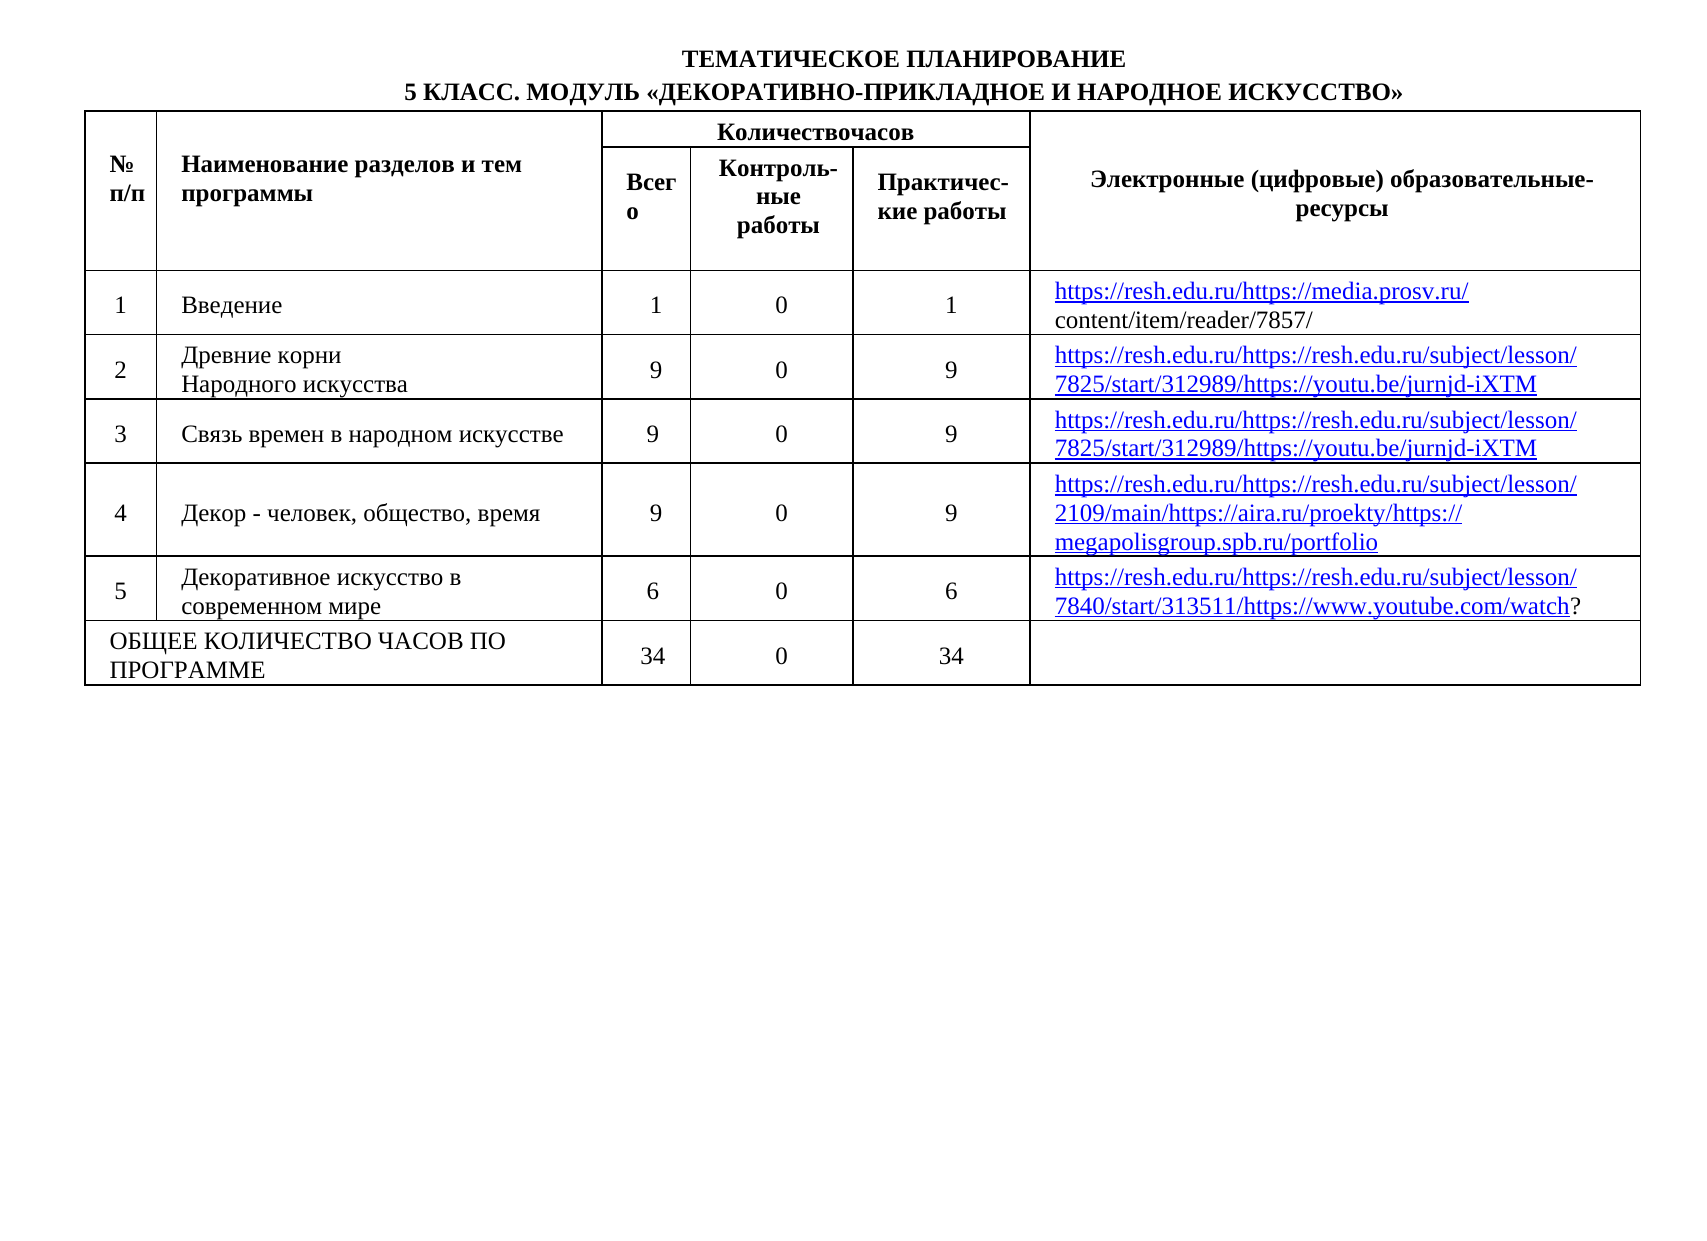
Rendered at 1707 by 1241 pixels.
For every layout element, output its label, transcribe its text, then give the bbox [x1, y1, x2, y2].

table_cell 0 [691, 400, 852, 462]
table_cell Древние корни Народного искусства [157, 335, 601, 398]
table_header Наименование разделов и тем программы [157, 112, 601, 269]
table_cell 1 [603, 271, 690, 334]
table_cell Практичес-кие работы [854, 148, 1029, 269]
table_cell 3 [86, 400, 156, 462]
table_cell 34 [854, 621, 1029, 684]
table_cell 4 [86, 464, 156, 555]
table_cell 0 [691, 271, 852, 334]
table_header Количествочасов [603, 112, 1029, 146]
table_cell 34 [603, 621, 690, 684]
table_cell 9 [854, 400, 1029, 462]
table_cell https://resh.edu.ru/https://resh.edu.ru/subject/lesson/7825/start/312989/https://youtu.be/jurnjd-iXTM [1031, 400, 1640, 462]
table_cell 1 [854, 271, 1029, 334]
table_cell Всего [603, 148, 690, 269]
table_cell 9 [854, 464, 1029, 555]
table_cell 9 [603, 335, 690, 398]
table_cell Декоративное искусство в современном мире [157, 557, 601, 619]
table_cell 5 [86, 557, 156, 619]
text ТЕМАТИЧЕСКОЕ ПЛАНИРОВАНИЕ [190, 44, 1618, 73]
table_cell 9 [603, 464, 690, 555]
table_cell Декор - человек, общество, время [157, 464, 601, 555]
table_cell 0 [691, 621, 852, 684]
table_cell 0 [691, 557, 852, 619]
table_cell 1 [86, 271, 156, 334]
table_cell 6 [854, 557, 1029, 619]
table_cell 9 [603, 400, 690, 462]
table_cell [1031, 621, 1640, 684]
table_cell 9 [854, 335, 1029, 398]
table_cell https://resh.edu.ru/https://resh.edu.ru/subject/lesson/7840/start/313511/https://www.youtube.com/watch? [1031, 557, 1640, 619]
table_cell Связь времен в народном искусстве [157, 400, 601, 462]
table_cell https://resh.edu.ru/https://resh.edu.ru/subject/lesson/2109/main/https://aira.ru/proekty/https://megapolisgroup.spb.ru/portfolio [1031, 464, 1640, 555]
table_cell Введение [157, 271, 601, 334]
table_header Электронные (цифровые) образовательные-ресурсы [1031, 112, 1640, 269]
table_cell https://resh.edu.ru/https://media.prosv.ru/ content/item/reader/7857/ [1031, 271, 1640, 334]
table_cell ОБЩЕЕ КОЛИЧЕСТВО ЧАСОВ ПО ПРОГРАММЕ [86, 621, 601, 684]
table_cell https://resh.edu.ru/https://resh.edu.ru/subject/lesson/7825/start/312989/https://youtu.be/jurnjd-iXTM [1031, 335, 1640, 398]
table_cell 2 [86, 335, 156, 398]
table_cell 6 [603, 557, 690, 619]
table_cell Контроль-ные работы [691, 148, 852, 269]
text 5 КЛАСС. МОДУЛЬ «ДЕКОРАТИВНО-ПРИКЛАДНОЕ И НАРОДНОЕ ИСКУССТВО» [190, 77, 1618, 106]
table_cell 0 [691, 464, 852, 555]
table_header № п/п [86, 112, 156, 269]
table_cell 0 [691, 335, 852, 398]
